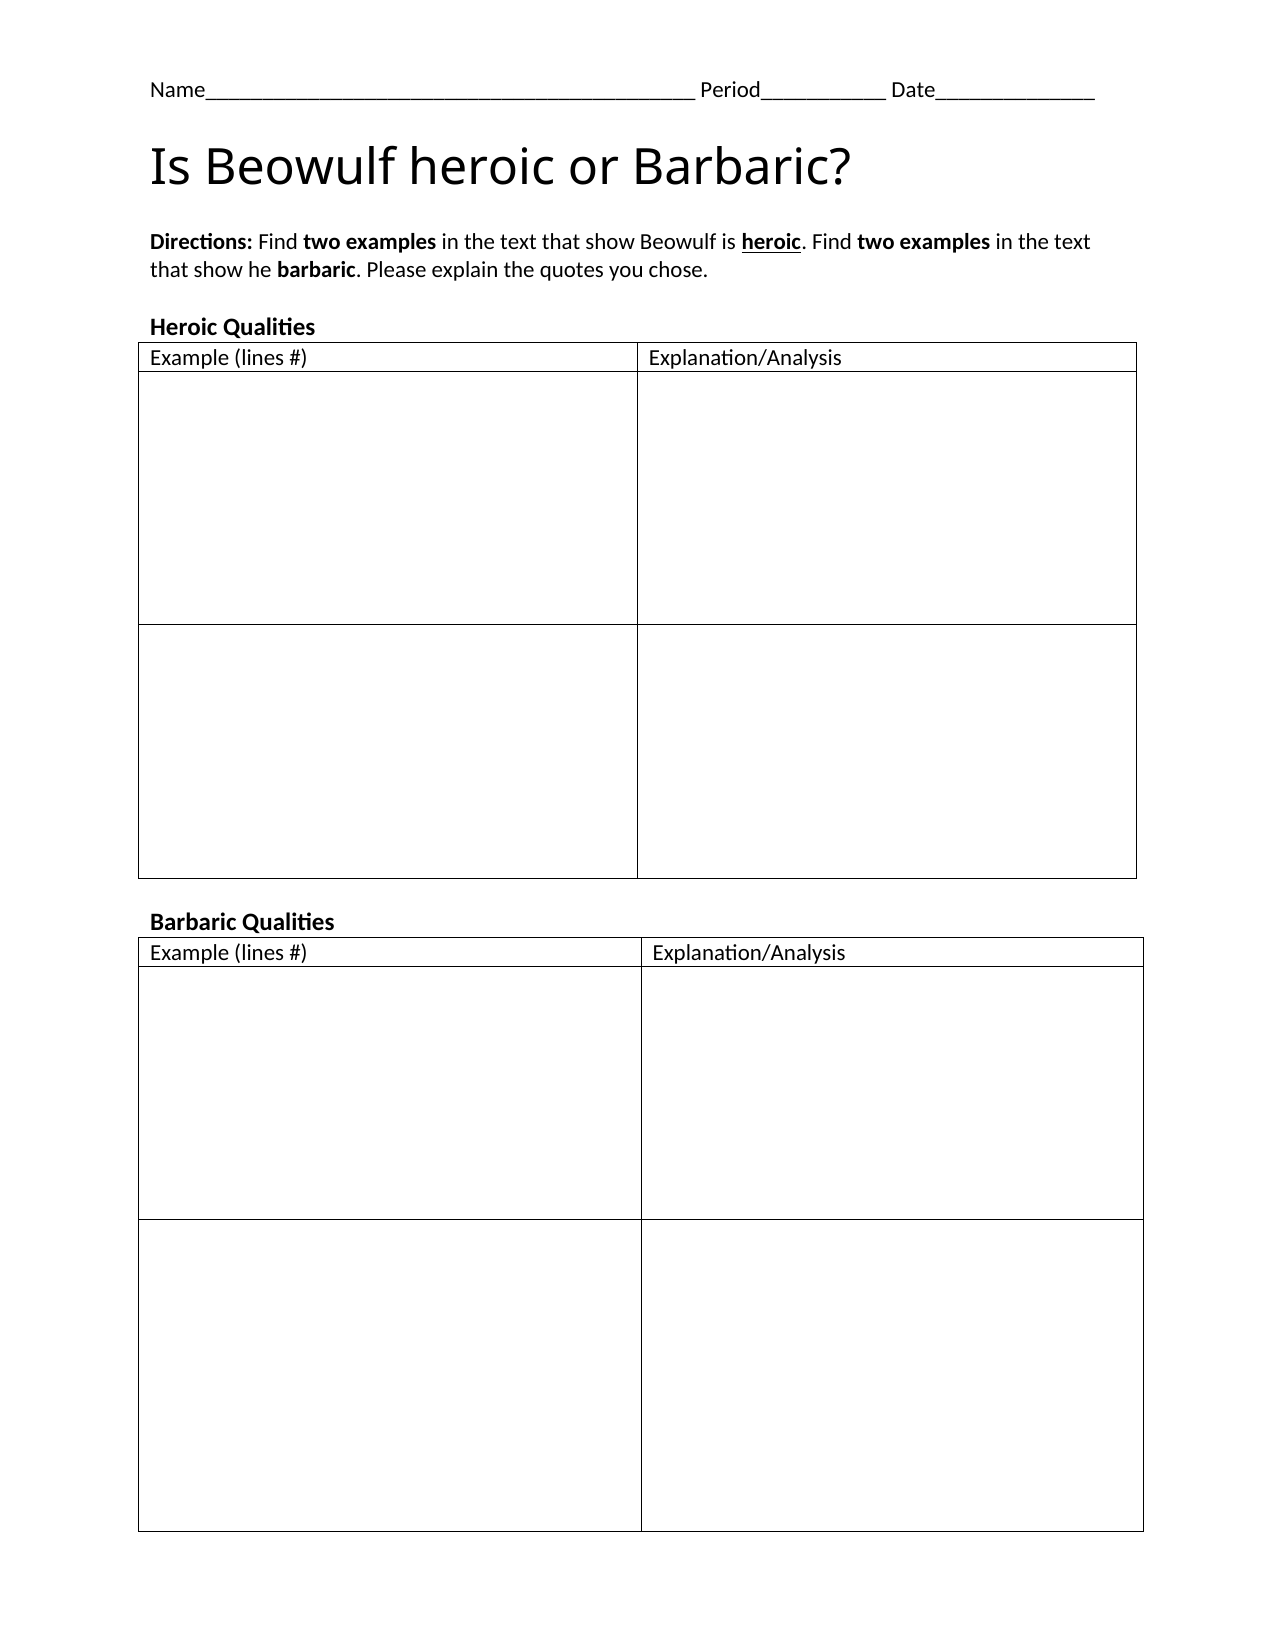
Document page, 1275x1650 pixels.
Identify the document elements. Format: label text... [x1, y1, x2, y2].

table_header Example (lines #) [139, 343, 637, 371]
table_cell [638, 625, 1136, 877]
table_cell [139, 625, 637, 877]
table_cell [139, 967, 641, 1219]
text Directions: Find two examples in the text that show Beowulf is heroic. Find two examples in the text that show he barbaric. Please explain the quotes you chose. [150, 227, 1125, 283]
text Heroic Qualities [150, 311, 1125, 342]
text Is Beowulf heroic or Barbaric? [150, 131, 1125, 199]
table_cell [139, 372, 637, 624]
table_cell [642, 967, 1143, 1219]
table_cell [139, 1220, 641, 1531]
text Barbaric Qualities [150, 907, 1125, 937]
table_header Example (lines #) [139, 938, 641, 966]
table_header Explanation/Analysis [642, 938, 1143, 966]
table_cell [642, 1220, 1143, 1531]
table_cell [638, 372, 1136, 624]
table_header Explanation/Analysis [638, 343, 1136, 371]
